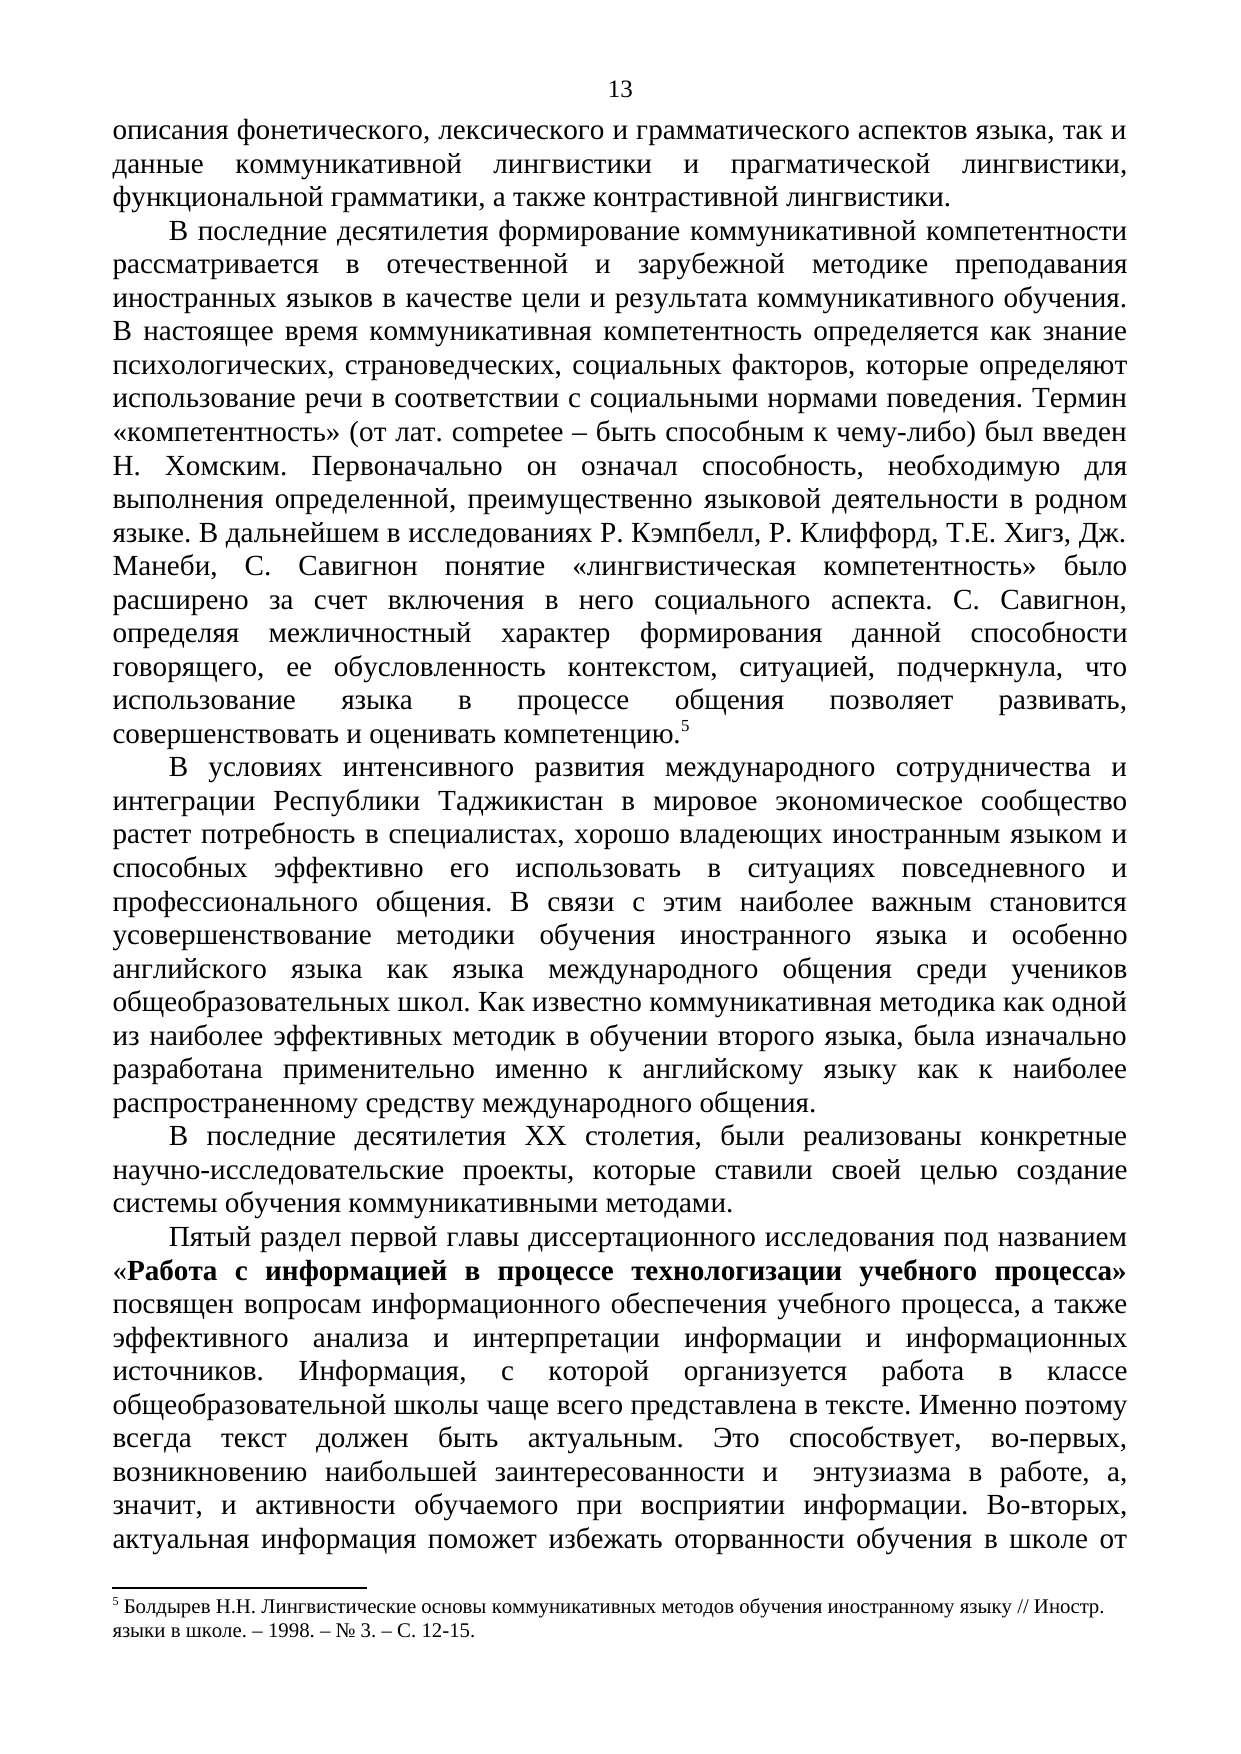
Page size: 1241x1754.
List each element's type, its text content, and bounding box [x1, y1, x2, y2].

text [112, 112, 1128, 213]
text В условиях интенсивного развития международного сотрудничества и интеграции Республики Таджикистан в мировое экономическое сообщество растет потребность в специалистах, хорошо владеющих иностранным языком и способных эффективно его использовать в ситуациях повседневного и профессионального общения. В связи с этим наиболее важным становится усовершенствование методики обучения иностранного языка и особенно английского языка как языка международного общения среди учеников общеобразовательных школ. Как известно коммуникативная методика как одной из наиболее эффективных методик в обучении второго языка, была изначально разработана применительно именно к английскому языку как к наиболее распространенному средству международного общения. [112, 749, 1128, 1118]
text В последние десятилетия формирование коммуникативной компетентности рассматривается в отечественной и зарубежной методике преподавания иностранных языков в качестве цели и результата коммуникативного обучения. В настоящее время коммуникативная компетентность определяется как знание психологических, страноведческих, социальных факторов, которые определяют использование речи в соответствии с социальными нормами поведения. Термин «компетентность» (от лат. competee – быть способным к чему-либо) был введен Н. Хомским. Первоначально он означал способность, необходимую для выполнения определенной, преимущественно языковой деятельности в родном языке. В дальнейшем в исследованиях Р. Кэмпбелл, Р. Клиффорд, Т.Е. Хигз, Дж. Манеби, С. Савигнон понятие «лингвистическая компетентность» было расширено за счет включения в него социального аспекта. С. Савигнон, определяя межличностный характер формирования данной способности говорящего, ее обусловленность контекстом, ситуацией, подчеркнула, что использование языка в процессе общения позволяет развивать, совершенствовать и оценивать компетенцию. [112, 213, 1128, 749]
text В последние десятилетия ХХ столетия, были реализованы конкретные научно-исследовательские проекты, которые ставили своей целью создание системы обучения коммуникативными методами. [112, 1118, 1128, 1219]
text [112, 1219, 1128, 1554]
